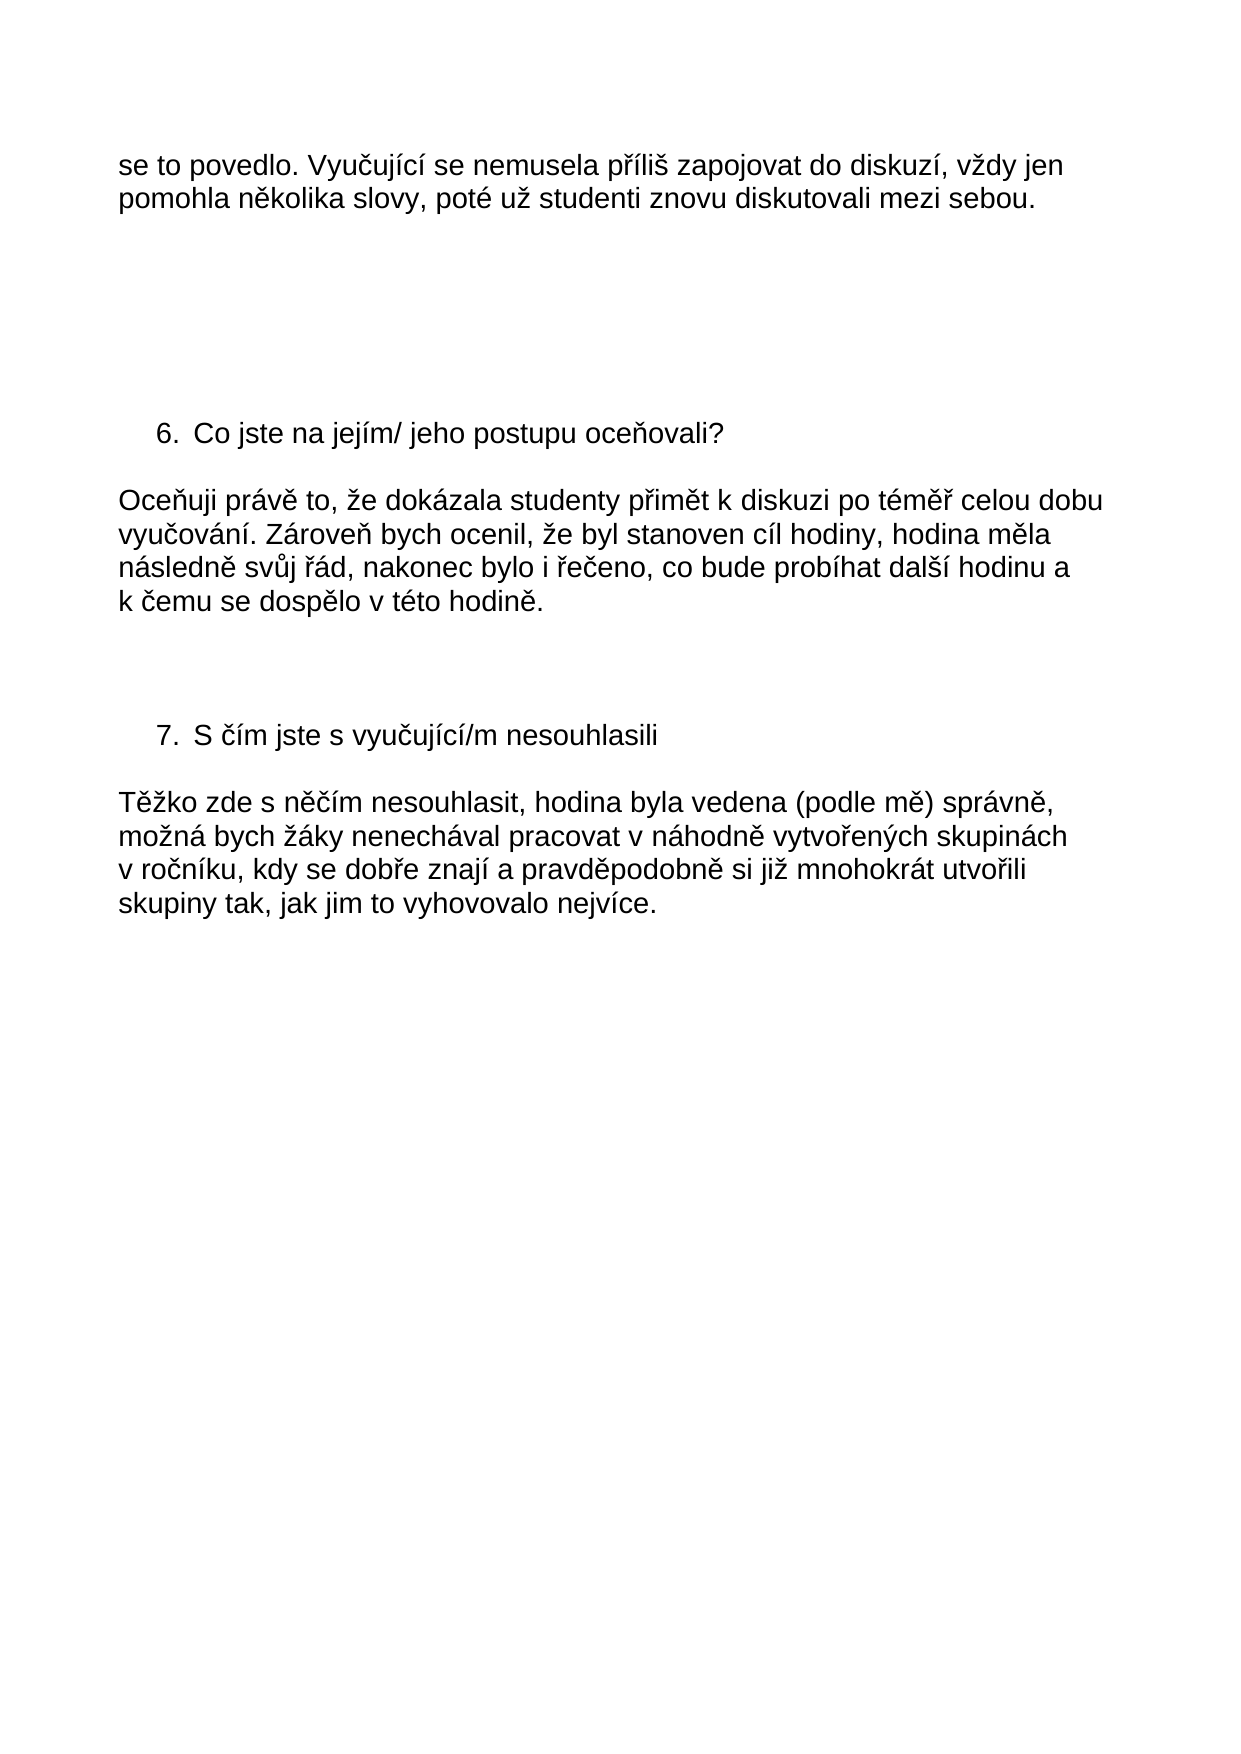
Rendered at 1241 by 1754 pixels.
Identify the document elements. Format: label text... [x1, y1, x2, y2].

list Co jste na jejím/ jeho postupu oceňovali? [156, 416, 1122, 449]
text Oceňuji právě to, že dokázala studenty přimět k diskuzi po téměř celou dobu vyučování. Zároveň bych ocenil, že byl stanoven cíl hodiny, hodina měla následně svůj řád, nakonec bylo i řečeno, co bude probíhat další hodinu a k čemu se dospělo v této hodině. [118, 483, 1122, 617]
text Těžko zde s něčím nesouhlasit, hodina byla vedena (podle mě) správně, možná bych žáky nenechával pracovat v náhodně vytvořených skupinách v ročníku, kdy se dobře znají a pravděpodobně si již mnohokrát utvořili skupiny tak, jak jim to vyhovovalo nejvíce. [118, 785, 1122, 919]
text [118, 148, 1122, 215]
list S čím jste s vyučující/m nesouhlasili [156, 718, 1122, 751]
